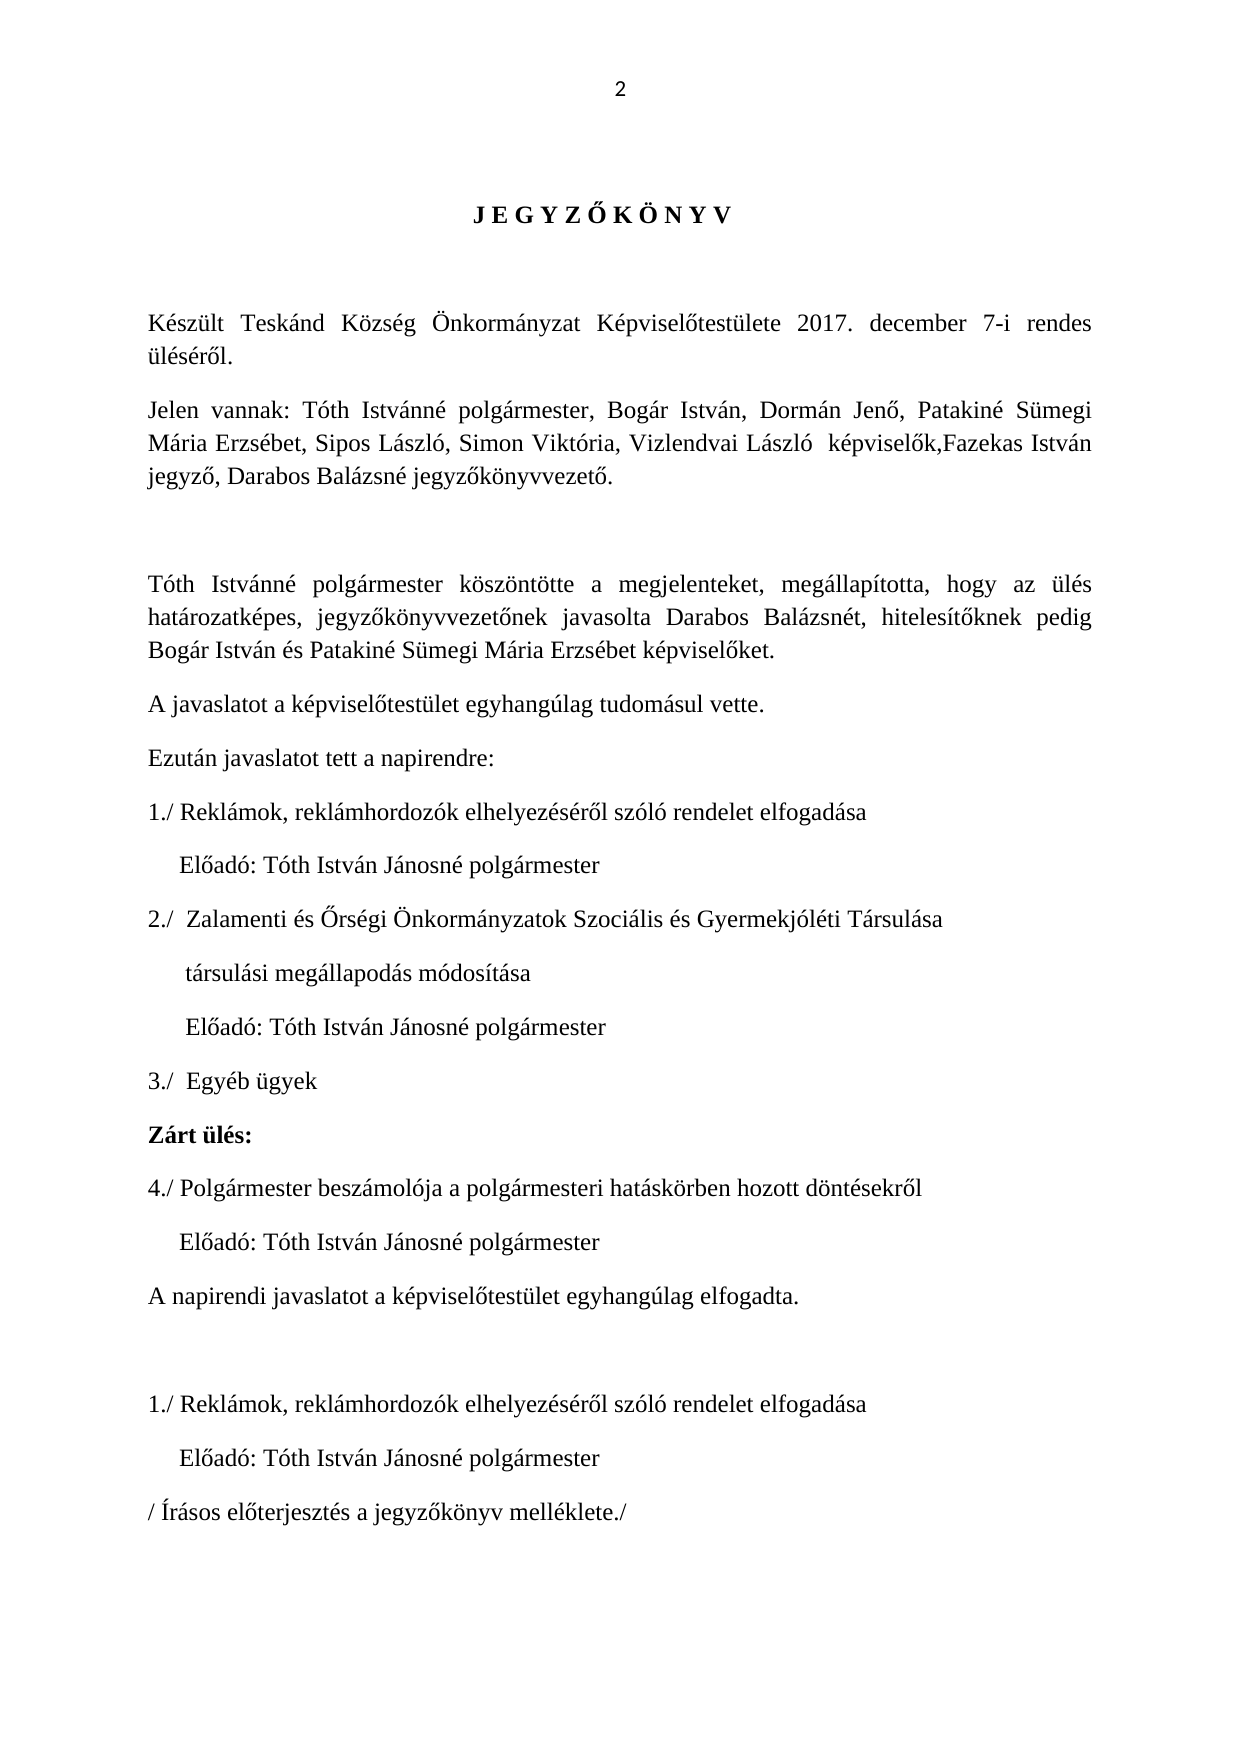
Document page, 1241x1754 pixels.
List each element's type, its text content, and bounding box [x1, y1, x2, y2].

text Zárt ülés: [148, 1120, 1093, 1148]
text 2./ Zalamenti és Őrségi Önkormányzatok Szociális és Gyermekjóléti Társulása [148, 904, 1093, 933]
text Készült Teskánd Község Önkormányzat Képviselőtestülete 2017. december 7-i rendes üléséről. [148, 308, 1093, 370]
text 1./ Reklámok, reklámhordozók elhelyezéséről szóló rendelet elfogadása [148, 1389, 1093, 1418]
text 4./ Polgármester beszámolója a polgármesteri hatáskörben hozott döntésekről [148, 1173, 1093, 1202]
text A javaslatot a képviselőtestület egyhangúlag tudomásul vette. [148, 689, 1093, 718]
text Előadó: Tóth István Jánosné polgármester [148, 1012, 1093, 1041]
text 3./ Egyéb ügyek [148, 1066, 1093, 1094]
text Tóth Istvánné polgármester köszöntötte a megjelenteket, megállapította, hogy az ülés határozatképes, jegyzőkönyvvezetőnek javasolta Darabos Balázsnét, hitelesítőknek pedig Bogár István és Patakiné Sümegi Mária Erzsébet képviselőket. [148, 569, 1093, 664]
text társulási megállapodás módosítása [148, 958, 1093, 987]
text Előadó: Tóth István Jánosné polgármester [148, 1227, 1093, 1256]
text J E G Y Z Ő K Ö N Y V [148, 201, 1093, 229]
text Előadó: Tóth István Jánosné polgármester [148, 850, 1093, 879]
text A napirendi javaslatot a képviselőtestület egyhangúlag elfogadta. [148, 1281, 1093, 1310]
text Előadó: Tóth István Jánosné polgármester [148, 1443, 1093, 1472]
text / Írásos előterjesztés a jegyzőkönyv melléklete./ [148, 1497, 1093, 1525]
text Ezután javaslatot tett a napirendre: [148, 743, 1093, 771]
text Jelen vannak: Tóth Istvánné polgármester, Bogár István, Dormán Jenő, Patakiné Sümegi Mária Erzsébet, Sipos László, Simon Viktória, Vizlendvai László képviselők,Fazekas István jegyző, Darabos Balázsné jegyzőkönyvvezető. [148, 395, 1093, 490]
text 1./ Reklámok, reklámhordozók elhelyezéséről szóló rendelet elfogadása [148, 797, 1093, 825]
